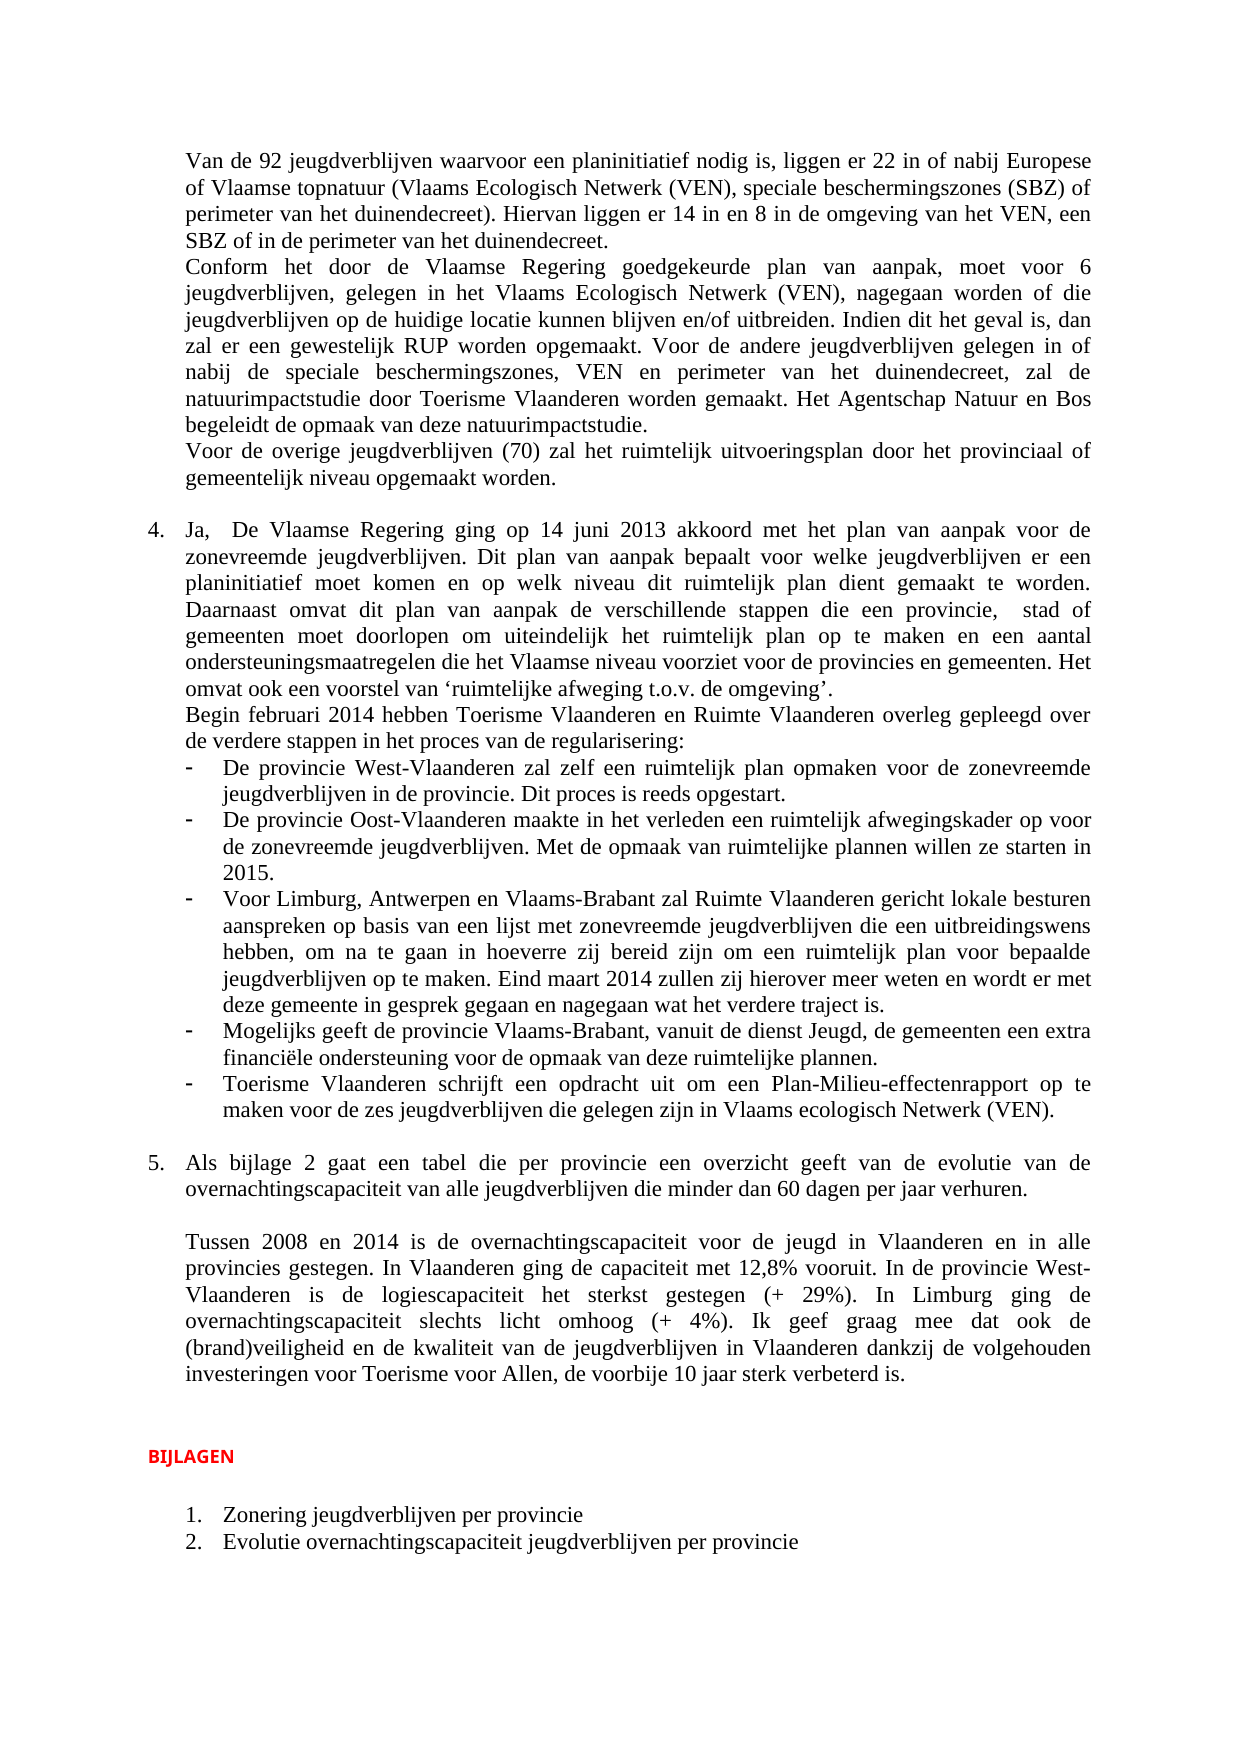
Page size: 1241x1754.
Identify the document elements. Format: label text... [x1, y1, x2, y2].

list De provincie Oost-Vlaanderen maakte in het verleden een ruimtelijk afwegingskader op voor de zonevreemde jeugdverblijven. Met de opmaak van ruimtelijke plannen willen ze starten in 2015. [185, 806, 1093, 886]
list Toerisme Vlaanderen schrijft een opdracht uit om een Plan-Milieu-effectenrapport op te maken voor de zes jeugdverblijven die gelegen zijn in Vlaams ecologisch Netwerk (VEN). [185, 1070, 1093, 1123]
list Mogelijks geeft de provincie Vlaams-Brabant, vanuit de dienst Jeugd, de gemeenten een extra financiële ondersteuning voor de opmaak van deze ruimtelijke plannen. [185, 1017, 1093, 1070]
list Evolutie overnachtingscapaciteit jeugdverblijven per provincie [185, 1528, 1093, 1554]
list Als bijlage 2 gaat een tabel die per provincie een overzicht geeft van de evolutie van de overnachtingscapaciteit van alle jeugdverblijven die minder dan 60 dagen per jaar verhuren. [148, 1149, 1093, 1202]
list Conform het door de Vlaamse Regering goedgekeurde plan van aanpak, moet voor 6 jeugdverblijven, gelegen in het Vlaams Ecologisch Netwerk (VEN), nagegaan worden of die jeugdverblijven op de huidige locatie kunnen blijven en/of uitbreiden. Indien dit het geval is, dan zal er een gewestelijk RUP worden opgemaakt. Voor de andere jeugdverblijven gelegen in of nabij de speciale beschermingszones, VEN en perimeter van het duinendecreet, zal de natuurimpactstudie door Toerisme Vlaanderen worden gemaakt. Het Agentschap Natuur en Bos begeleidt de opmaak van deze natuurimpactstudie. [185, 253, 1093, 437]
list Ja, De Vlaamse Regering ging op 14 juni 2013 akkoord met het plan van aanpak voor de zonevreemde jeugdverblijven. Dit plan van aanpak bepaalt voor welke jeugdverblijven er een planinitiatief moet komen en op welk niveau dit ruimtelijk plan dient gemaakt te worden. Daarnaast omvat dit plan van aanpak de verschillende stappen die een provincie, stad of gemeenten moet doorlopen om uiteindelijk het ruimtelijk plan op te maken en een aantal ondersteuningsmaatregelen die het Vlaamse niveau voorziet voor de provincies en gemeenten. Het omvat ook een voorstel van ‘ruimtelijke afweging t.o.v. de omgeving’. [148, 517, 1093, 701]
list bijlagen [148, 1439, 1093, 1470]
list Begin februari 2014 hebben Toerisme Vlaanderen en Ruimte Vlaanderen overleg gepleegd over de verdere stappen in het proces van de regularisering: [185, 701, 1093, 754]
list Tussen 2008 en 2014 is de overnachtingscapaciteit voor de jeugd in Vlaanderen en in alle provincies gestegen. In Vlaanderen ging de capaciteit met 12,8% vooruit. In de provincie West-Vlaanderen is de logiescapaciteit het sterkst gestegen (+ 29%). In Limburg ging de overnachtingscapaciteit slechts licht omhoog (+ 4%). Ik geef graag mee dat ook de (brand)veiligheid en de kwaliteit van de jeugdverblijven in Vlaanderen dankzij de volgehouden investeringen voor Toerisme voor Allen, de voorbije 10 jaar sterk verbeterd is. [185, 1228, 1093, 1386]
list Voor Limburg, Antwerpen en Vlaams-Brabant zal Ruimte Vlaanderen gericht lokale besturen aanspreken op basis van een lijst met zonevreemde jeugdverblijven die een uitbreidingswens hebben, om na te gaan in hoeverre zij bereid zijn om een ruimtelijk plan voor bepaalde jeugdverblijven op te maken. Eind maart 2014 zullen zij hierover meer weten en wordt er met deze gemeente in gesprek gegaan en nagegaan wat het verdere traject is. [185, 886, 1093, 1017]
list Zonering jeugdverblijven per provincie [185, 1501, 1093, 1528]
list Voor de overige jeugdverblijven (70) zal het ruimtelijk uitvoeringsplan door het provinciaal of gemeentelijk niveau opgemaakt worden. [185, 437, 1093, 490]
list De provincie West-Vlaanderen zal zelf een ruimtelijk plan opmaken voor de zonevreemde jeugdverblijven in de provincie. Dit proces is reeds opgestart. [185, 754, 1093, 806]
list Van de 92 jeugdverblijven waarvoor een planinitiatief nodig is, liggen er 22 in of nabij Europese of Vlaamse topnatuur (Vlaams Ecologisch Netwerk (VEN), speciale beschermingszones (SBZ) of perimeter van het duinendecreet). Hiervan liggen er 14 in en 8 in de omgeving van het VEN, een SBZ of in de perimeter van het duinendecreet. [185, 148, 1093, 253]
